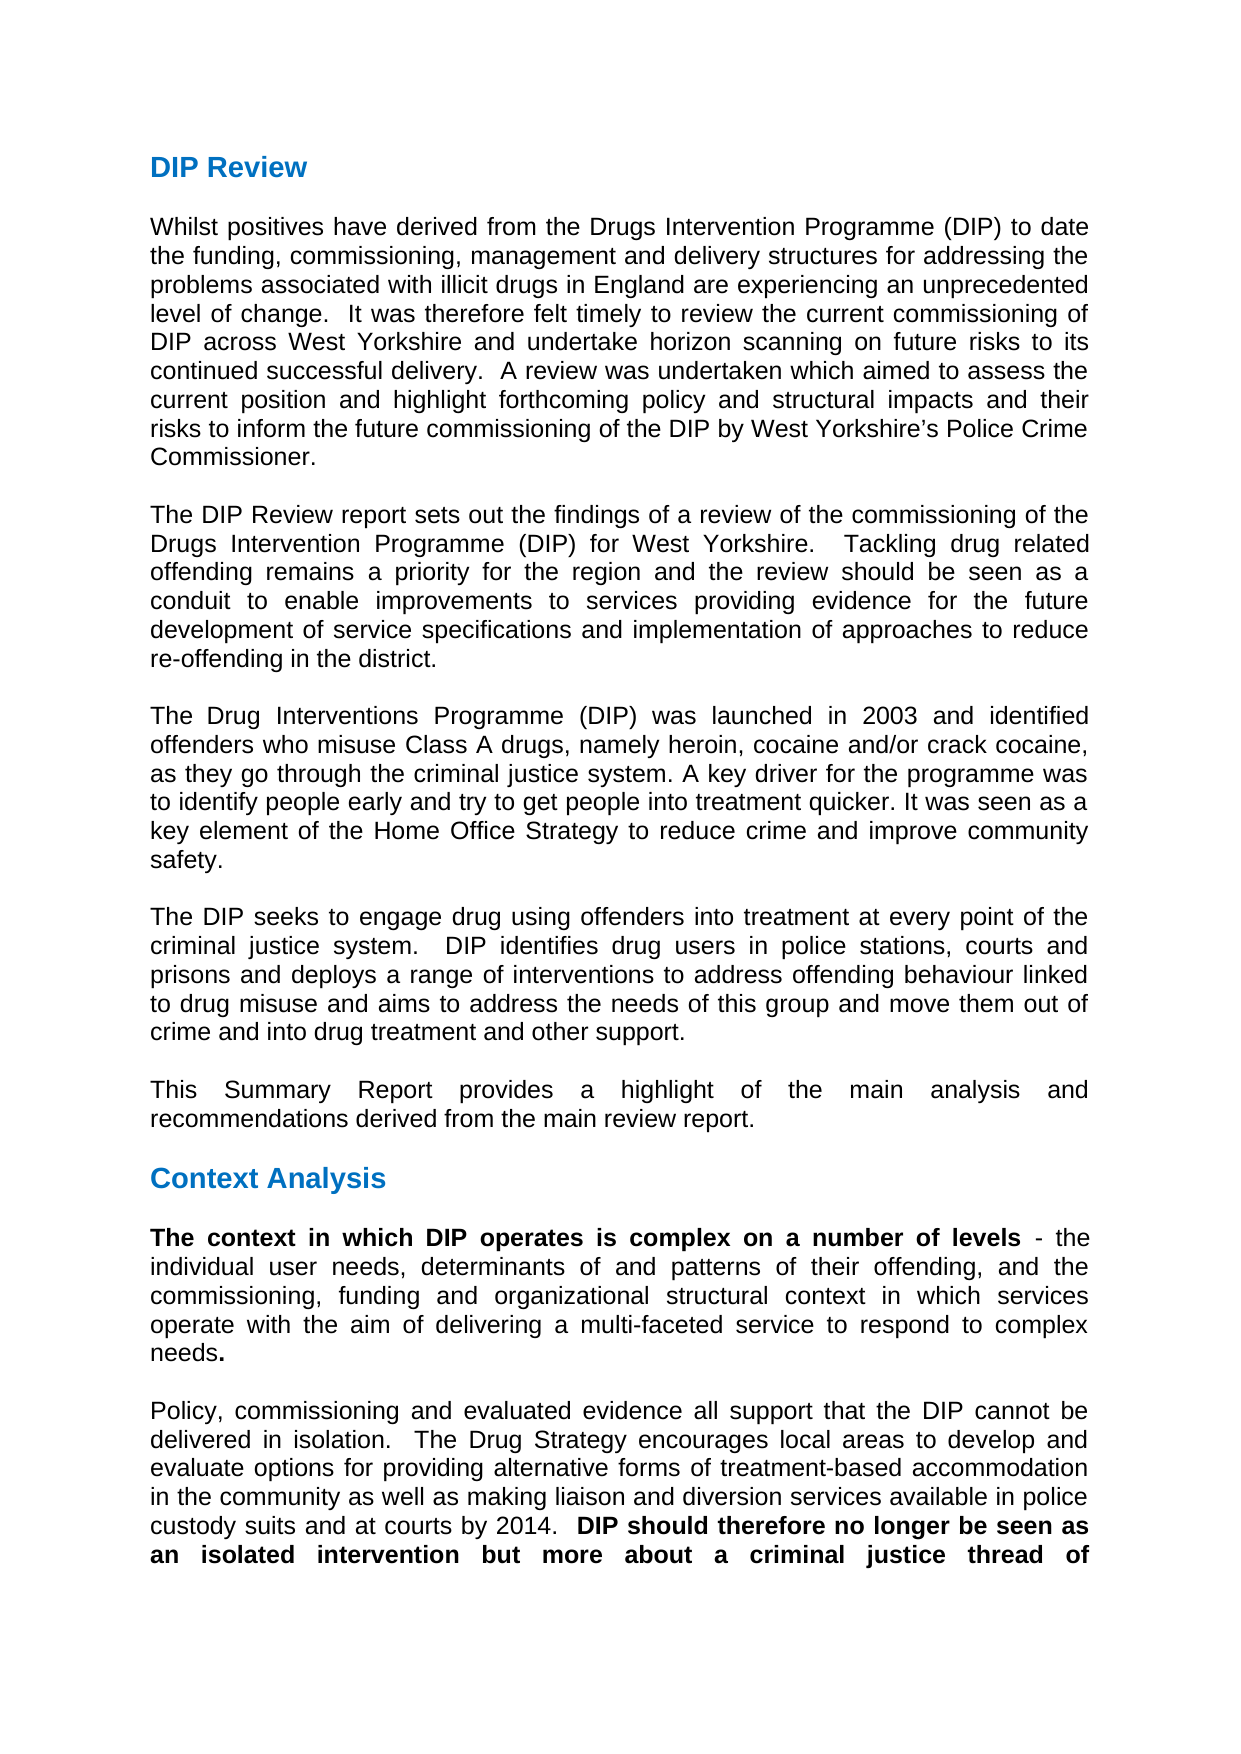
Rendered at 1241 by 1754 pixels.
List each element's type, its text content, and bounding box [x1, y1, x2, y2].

text This Summary Report provides a highlight of the main analysis and recommendations derived from the main review report. [150, 1075, 1090, 1132]
text The Drug Interventions Programme (DIP) was launched in 2003 and identified offenders who misuse Class A drugs, namely heroin, cocaine and/or crack cocaine, as they go through the criminal justice system. A key driver for the programme was to identify people early and try to get people into treatment quicker. It was seen as a key element of the Home Office Strategy to reduce crime and improve community safety. [150, 701, 1090, 873]
text Whilst positives have derived from the Drugs Intervention Programme (DIP) to date the funding, commissioning, management and delivery structures for addressing the problems associated with illicit drugs in England are experiencing an unprecedented level of change. It was therefore felt timely to review the current commissioning of DIP across West Yorkshire and undertake horizon scanning on future risks to its continued successful delivery. A review was undertaken which aimed to assess the current position and highlight forthcoming policy and structural impacts and their risks to inform the future commissioning of the DIP by West Yorkshire’s Police Crime Commissioner. [150, 212, 1090, 471]
text The DIP seeks to engage drug using offenders into treatment at every point of the criminal justice system. DIP identifies drug users in police stations, courts and prisons and deploys a range of interventions to address offending behaviour linked to drug misuse and aims to address the needs of this group and move them out of crime and into drug treatment and other support. [150, 902, 1090, 1046]
text The DIP Review report sets out the findings of a review of the commissioning of the Drugs Intervention Programme (DIP) for West Yorkshire. Tackling drug related offending remains a priority for the region and the review should be seen as a conduit to enable improvements to services providing evidence for the future development of service specifications and implementation of approaches to reduce re-offending in the district. [150, 500, 1090, 672]
text DIP Review [150, 150, 1090, 183]
text The context in which DIP operates is complex on a number of levels - the individual user needs, determinants of and patterns of their offending, and the commissioning, funding and organizational structural context in which services operate with the aim of delivering a multi-faceted service to respond to complex needs. [150, 1223, 1090, 1367]
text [150, 1396, 1090, 1568]
text Context Analysis [150, 1161, 1090, 1194]
